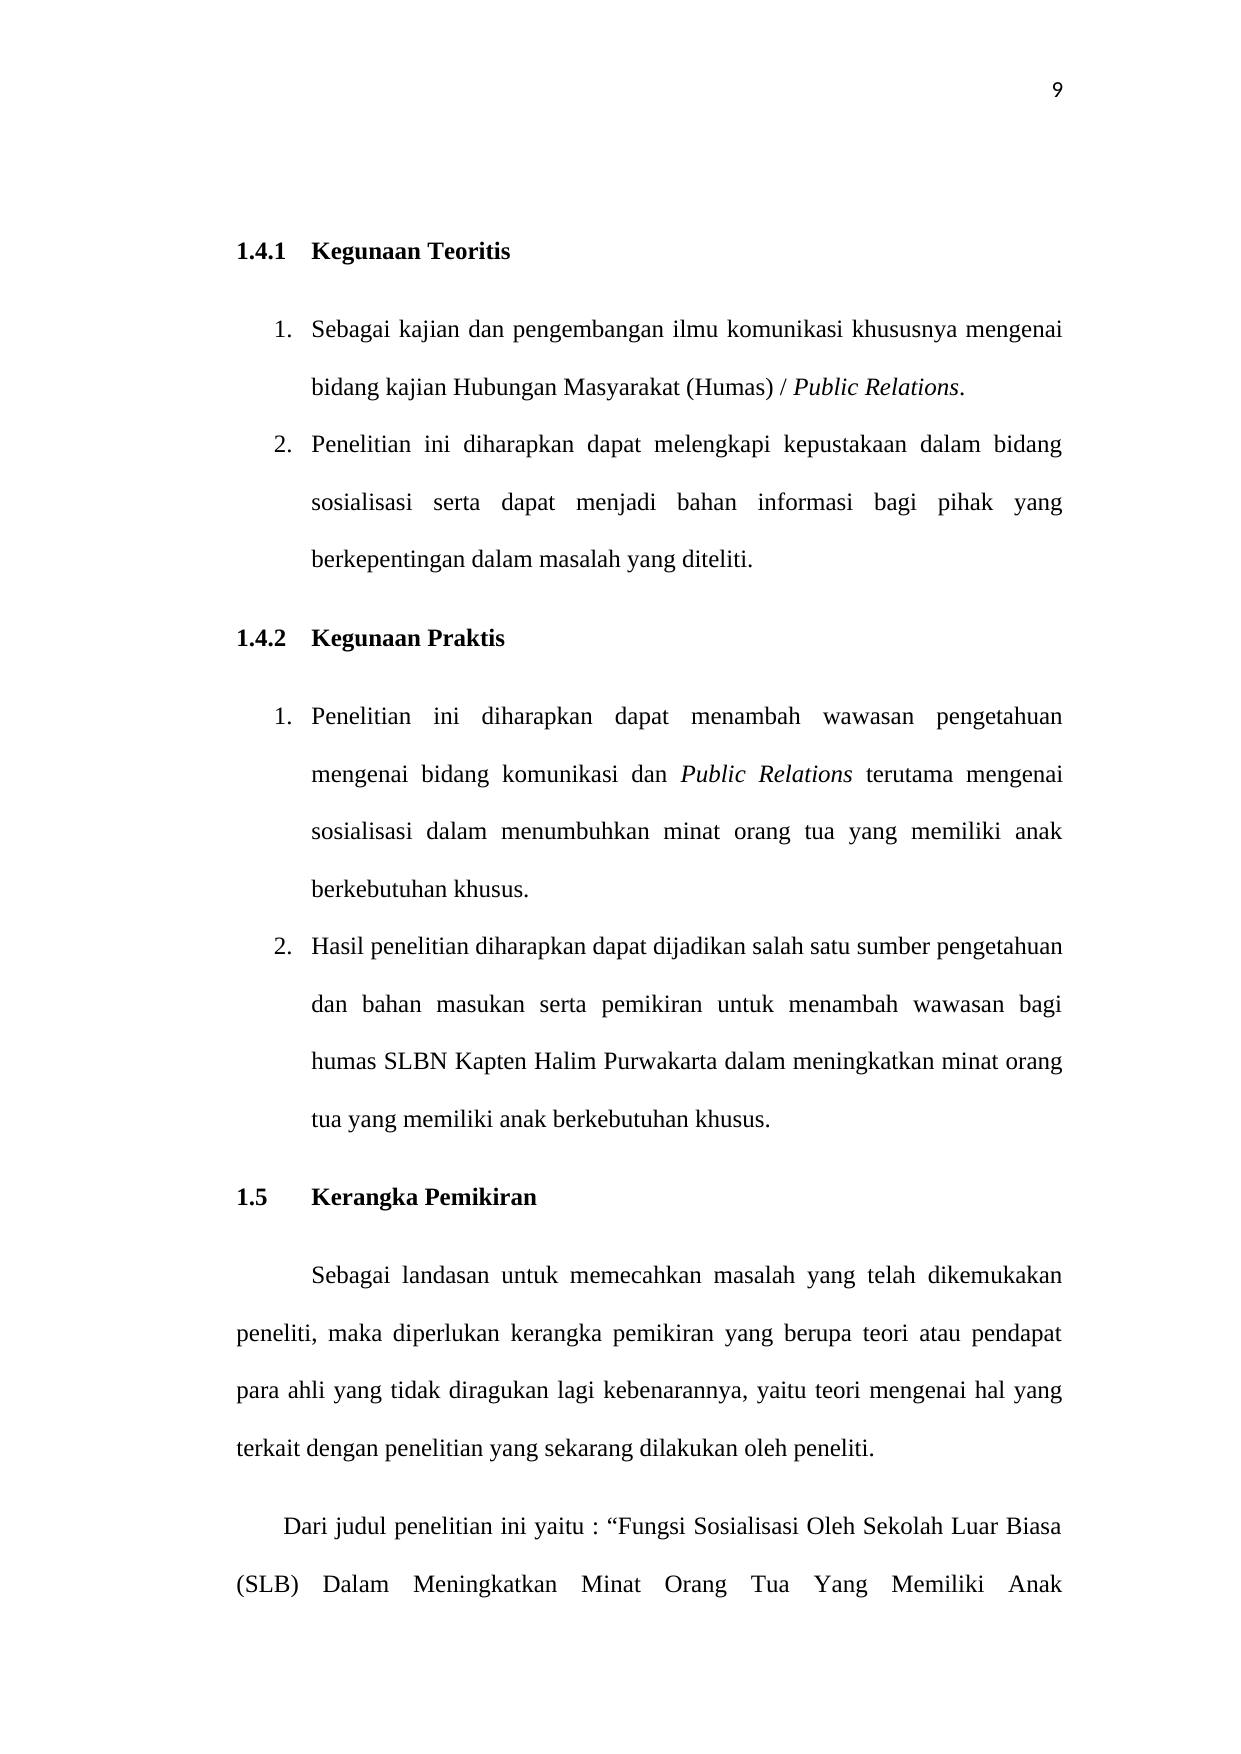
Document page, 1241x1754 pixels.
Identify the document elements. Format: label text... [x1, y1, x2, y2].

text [236, 1511, 1063, 1597]
text Sebagai landasan untuk memecahkan masalah yang telah dikemukakan peneliti, maka diperlukan kerangka pemikiran yang berupa teori atau pendapat para ahli yang tidak diragukan lagi kebenarannya, yaitu teori mengenai hal yang terkait dengan penelitian yang sekarang dilakukan oleh peneliti. [236, 1260, 1063, 1462]
list Penelitian ini diharapkan dapat menambah wawasan pengetahuan mengenai bidang komunikasi dan Public Relations terutama mengenai sosialisasi dalam menumbuhkan minat orang tua yang memiliki anak berkebutuhan khusus. [274, 701, 1063, 902]
text 1.4.1 Kegunaan Teoritis [236, 236, 1063, 265]
text 1.4.2 Kegunaan Praktis [236, 623, 1063, 652]
list Hasil penelitian diharapkan dapat dijadikan salah satu sumber pengetahuan dan bahan masukan serta pemikiran untuk menambah wawasan bagi humas SLBN Kapten Halim Purwakarta dalam meningkatkan minat orang tua yang memiliki anak berkebutuhan khusus. [274, 931, 1063, 1132]
list Penelitian ini diharapkan dapat melengkapi kepustakaan dalam bidang sosialisasi serta dapat menjadi bahan informasi bagi pihak yang berkepentingan dalam masalah yang diteliti. [274, 429, 1063, 573]
list Sebagai kajian dan pengembangan ilmu komunikasi khususnya mengenai bidang kajian Hubungan Masyarakat (Humas) / Public Relations. [274, 314, 1063, 401]
text 1.5 Kerangka Pemikiran [236, 1182, 1063, 1211]
